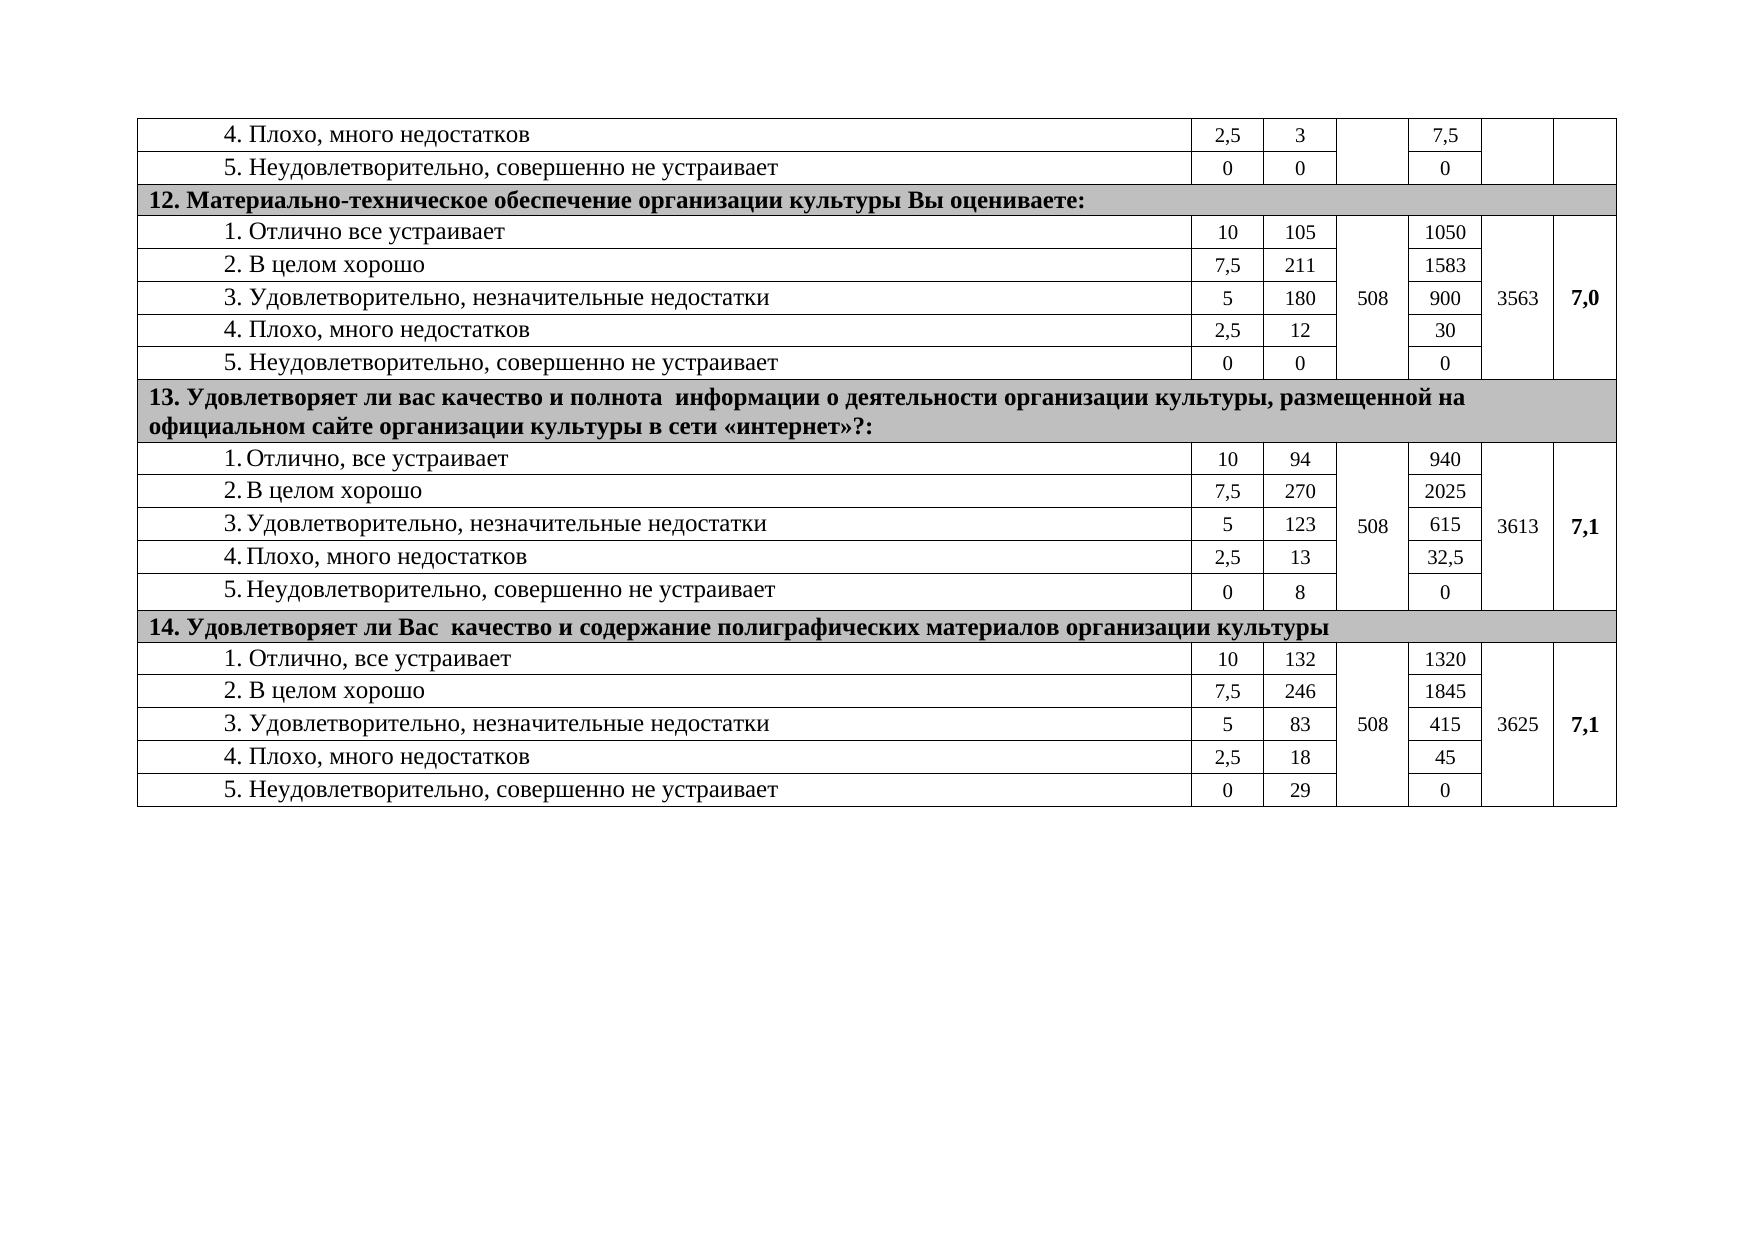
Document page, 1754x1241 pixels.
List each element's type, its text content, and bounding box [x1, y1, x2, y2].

table_cell 2,5 [1192, 119, 1263, 151]
table_cell 2. В целом хорошо [138, 249, 1191, 281]
table_cell 0 [1409, 152, 1481, 184]
table_cell 5. Неудовлетворительно, совершенно не устраивает [138, 574, 1191, 610]
table_cell 7,5 [1192, 475, 1263, 507]
table_cell 3. Удовлетворительно, незначительные недостатки [138, 508, 1191, 540]
table_cell 2,5 [1192, 541, 1263, 573]
table_cell 0 [1192, 152, 1263, 184]
table_cell 940 [1409, 443, 1481, 474]
table_cell 2025 [1409, 475, 1481, 507]
table_cell 45 [1409, 741, 1481, 773]
table_cell 7,1 [1554, 443, 1616, 610]
table_cell 10 [1192, 443, 1263, 474]
table_cell 29 [1264, 774, 1336, 806]
table_cell 7,5 [1192, 249, 1263, 281]
table_cell 1. Отлично, все устраивает [138, 643, 1191, 674]
table_cell 7,5 [1192, 675, 1263, 707]
table_cell 10 [1192, 216, 1263, 248]
table_cell 2,5 [1192, 741, 1263, 773]
table_cell 0 [1192, 574, 1263, 610]
table_cell 32,5 [1409, 541, 1481, 573]
table_cell 132 [1264, 643, 1336, 674]
table_cell 4. Плохо, много недостатков [138, 315, 1191, 346]
table_cell 83 [1264, 708, 1336, 740]
table_cell 1320 [1409, 643, 1481, 674]
table_cell 123 [1264, 508, 1336, 540]
table_cell 0 [1409, 574, 1481, 610]
table_cell 3 [1264, 119, 1336, 151]
table_cell 1. Отлично, все устраивает [138, 443, 1191, 474]
table_cell 12 [1264, 315, 1336, 346]
table_cell 3. Удовлетворительно, незначительные недостатки [138, 708, 1191, 740]
table_cell 13. Удовлетворяет ли вас качество и полнота информации о деятельности организации культуры, размещенной на официальном сайте организации культуры в сети «интернет»?: [138, 380, 1616, 442]
table_cell 7,0 [1554, 216, 1616, 379]
table_cell 508 [1337, 443, 1408, 610]
table_cell 0 [1409, 347, 1481, 379]
table_cell 5 [1192, 708, 1263, 740]
table_cell 8 [1264, 574, 1336, 610]
table_cell 3613 [1482, 443, 1553, 610]
table_cell 1. Отлично все устраивает [138, 216, 1191, 248]
table_cell 3563 [1482, 216, 1553, 379]
table_cell 270 [1264, 475, 1336, 507]
table_cell 508 [1337, 643, 1408, 806]
table_cell 0 [1264, 347, 1336, 379]
table_cell 415 [1409, 708, 1481, 740]
table_cell 246 [1264, 675, 1336, 707]
table_cell 14. Удовлетворяет ли Вас качество и содержание полиграфических материалов организации культуры [138, 611, 1616, 642]
table_cell 4. Плохо, много недостатков [138, 119, 1191, 151]
table_cell 508 [1337, 216, 1408, 379]
table_cell 10 [1192, 643, 1263, 674]
table_cell 5 [1192, 282, 1263, 313]
table_cell 1583 [1409, 249, 1481, 281]
table_cell 94 [1264, 443, 1336, 474]
table_cell 0 [1192, 347, 1263, 379]
table_cell 0 [1264, 152, 1336, 184]
table_cell 3. Удовлетворительно, незначительные недостатки [138, 282, 1191, 313]
table_cell 2. В целом хорошо [138, 675, 1191, 707]
table_cell 900 [1409, 282, 1481, 313]
table_cell 13 [1264, 541, 1336, 573]
table_cell 5. Неудовлетворительно, совершенно не устраивает [138, 774, 1191, 806]
table_cell 1050 [1409, 216, 1481, 248]
table_cell 211 [1264, 249, 1336, 281]
table_cell 5 [1192, 508, 1263, 540]
table_cell 0 [1192, 774, 1263, 806]
table_cell 4. Плохо, много недостатков [138, 541, 1191, 573]
table_cell 4. Плохо, много недостатков [138, 741, 1191, 773]
table_cell 2. В целом хорошо [138, 475, 1191, 507]
table_cell 180 [1264, 282, 1336, 313]
table_cell 0 [1409, 774, 1481, 806]
table_cell 30 [1409, 315, 1481, 346]
table_cell 3625 [1482, 643, 1553, 806]
table_cell 7,5 [1409, 119, 1481, 151]
table_cell 105 [1264, 216, 1336, 248]
table_cell 5. Неудовлетворительно, совершенно не устраивает [138, 347, 1191, 379]
table_cell 2,5 [1192, 315, 1263, 346]
table_cell 1845 [1409, 675, 1481, 707]
table_cell 5. Неудовлетворительно, совершенно не устраивает [138, 152, 1191, 184]
table_cell 615 [1409, 508, 1481, 540]
table_cell 7,1 [1554, 643, 1616, 806]
table_cell 18 [1264, 741, 1336, 773]
table_cell 12. Материально-техническое обеспечение организации культуры Вы оцениваете: [138, 185, 1616, 215]
